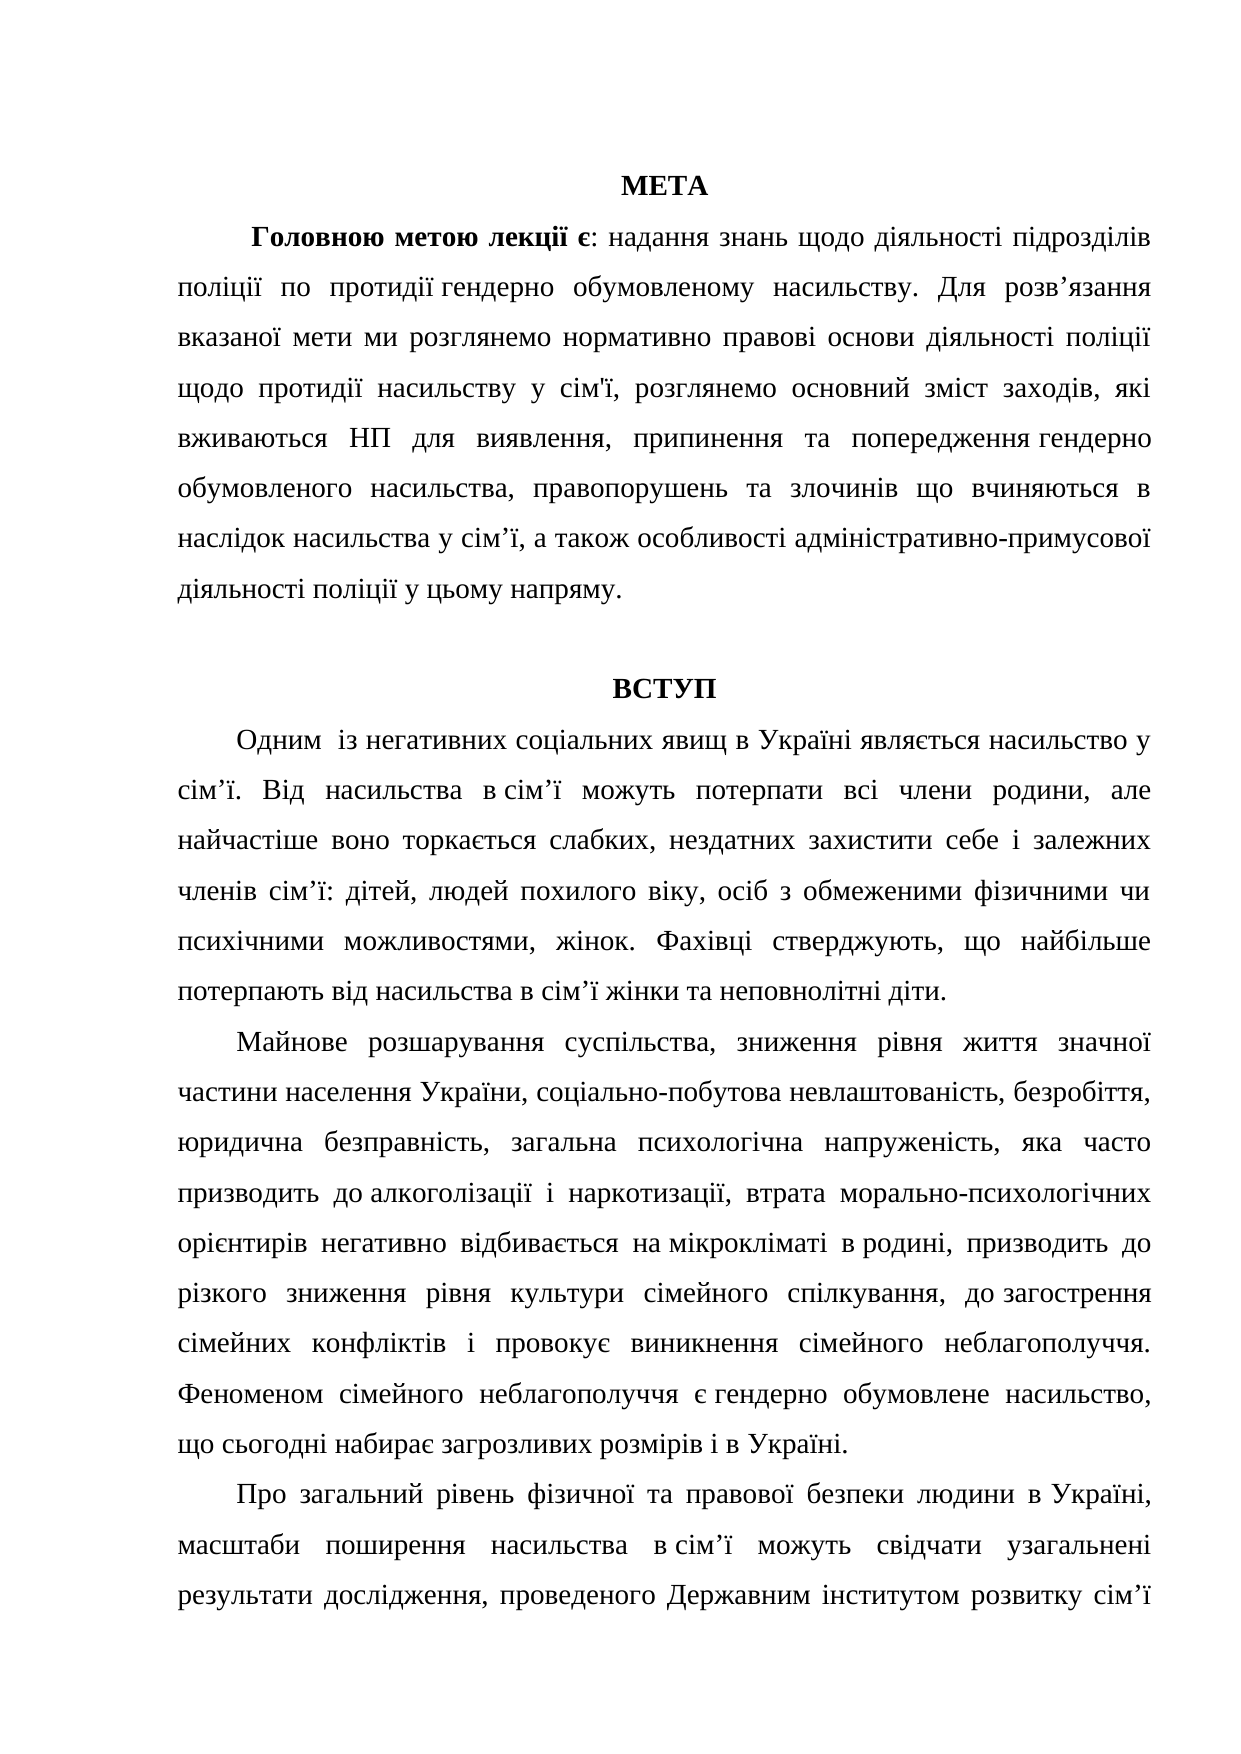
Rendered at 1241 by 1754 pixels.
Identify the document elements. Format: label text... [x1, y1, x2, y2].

text Головною метою лекції є: надання знань щодо діяльності підрозділів поліції по протидії гендерно обумовленому насильству. Для розв’язання вказаної мети ми розглянемо нормативно правові основи діяльності поліції щодо протидії насильству у сім'ї, розглянемо основний зміст заходів, які вживаються НП для виявлення, припинення та попередження гендерно обумовленого насильства, правопорушень та злочинів що вчиняються в наслідок насильства у сім’ї, а також особливості адміністративно-примусової діяльності поліції у цьому напряму. [177, 219, 1152, 604]
text Одним із негативних соціальних явищ в Україні являється насильство у сім’ї. Від насильства в сім’ї можуть потерпати всі члени родини, але найчастіше воно торкається слабких, нездатних захистити себе і залежних членів сім’ї: дітей, людей похилого віку, осіб з обмеженими фізичними чи психічними можливостями, жінок. Фахівці стверджують, що найбільше потерпають від насильства в сім’ї жінки та неповнолітні діти. [177, 722, 1152, 1007]
text Майнове розшарування суспільства, зниження рівня життя значної частини населення України, соціально-побутова невлаштованість, безробіття, юридична безправність, загальна психологічна напруженість, яка часто призводить до алкоголізації і наркотизації, втрата морально-психологічних орієнтирів негативно відбивається на мікрокліматі в родині, призводить до різкого зниження рівня культури сімейного спілкування, до загострення сімейних конфліктів і провокує виникнення сімейного неблагополуччя. Феноменом сімейного неблагополуччя є гендерно обумовлене насильство, що сьогодні набирає загрозливих розмірів і в Україні. [177, 1024, 1152, 1460]
text ВСТУП [177, 672, 1152, 705]
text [177, 1477, 1152, 1611]
text МЕТА [177, 168, 1152, 202]
